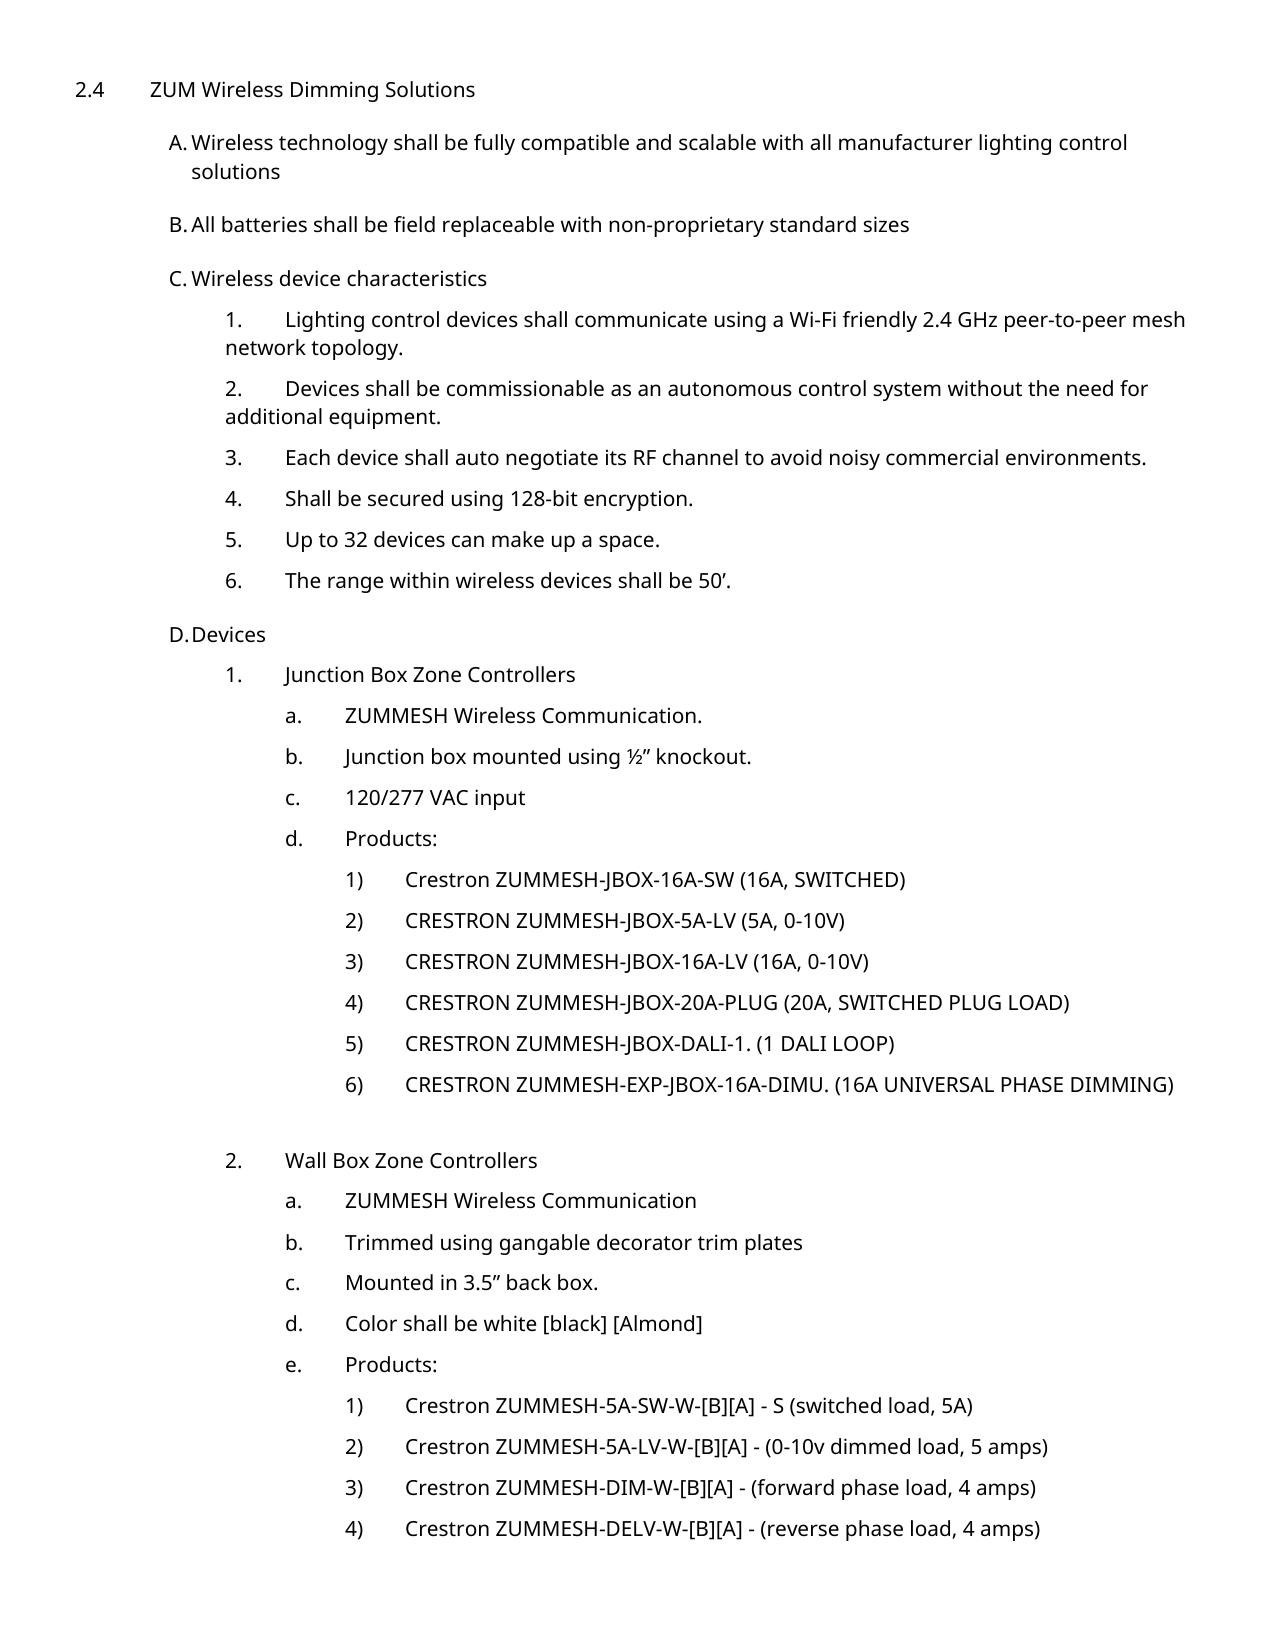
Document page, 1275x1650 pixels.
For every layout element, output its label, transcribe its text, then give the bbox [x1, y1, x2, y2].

text Lighting control devices shall communicate using a Wi-Fi friendly 2.4 GHz peer-to-peer mesh network topology. [225, 305, 1200, 362]
text Wall Box Zone Controllers [225, 1146, 1200, 1174]
text ZUMMESH Wireless Communication. [262, 702, 1200, 730]
text CRESTRON ZUMMESH-EXP-JBOX-16A-DIMU. (16A UNIVERSAL PHASE DIMMING) [300, 1070, 1200, 1098]
text Crestron ZUMMESH-DIM-W-[B][A] - (forward phase load, 4 amps) [300, 1473, 1200, 1502]
text The range within wireless devices shall be 50’. [225, 566, 1200, 595]
text Trimmed using gangable decorator trim plates [262, 1228, 1200, 1256]
text CRESTRON ZUMMESH-JBOX-16A-LV (16A, 0-10V) [300, 947, 1200, 976]
text Junction box mounted using ½” knockout. [262, 742, 1200, 771]
text Each device shall auto negotiate its RF channel to avoid noisy commercial environments. [225, 443, 1200, 472]
text Devices shall be commissionable as an autonomous control system without the need for additional equipment. [225, 374, 1200, 431]
text Crestron ZUMMESH-DELV-W-[B][A] - (reverse phase load, 4 amps) [300, 1514, 1200, 1543]
list All batteries shall be field replaceable with non-proprietary standard sizes [169, 210, 1200, 239]
list Wireless device characteristics [169, 264, 1200, 292]
text Crestron ZUMMESH-JBOX-16A-SW (16A, SWITCHED) [300, 865, 1200, 894]
text CRESTRON ZUMMESH-JBOX-20A-PLUG (20A, SWITCHED PLUG LOAD) [300, 988, 1200, 1017]
text Shall be secured using 128-bit encryption. [225, 484, 1200, 513]
text Color shall be white [black] [Almond] [262, 1309, 1200, 1338]
text CRESTRON ZUMMESH-JBOX-5A-LV (5A, 0-10V) [300, 906, 1200, 935]
text 120/277 VAC input [262, 783, 1200, 812]
text ZUMMESH Wireless Communication [262, 1187, 1200, 1215]
text ZUM Wireless Dimming Solutions [75, 75, 1200, 103]
text CRESTRON ZUMMESH-JBOX-DALI-1. (1 DALI LOOP) [300, 1029, 1200, 1057]
list Wireless technology shall be fully compatible and scalable with all manufacturer lighting control solutions [169, 128, 1200, 185]
text Products: [262, 1350, 1200, 1379]
text Up to 32 devices can make up a space. [225, 525, 1200, 554]
text Crestron ZUMMESH-5A-LV-W-[B][A] - (0-10v dimmed load, 5 amps) [300, 1432, 1200, 1461]
text Crestron ZUMMESH-5A-SW-W-[B][A] - S (switched load, 5A) [300, 1391, 1200, 1420]
text Products: [262, 824, 1200, 853]
list Devices [169, 620, 1200, 648]
text Junction Box Zone Controllers [225, 661, 1200, 689]
text Mounted in 3.5” back box. [262, 1268, 1200, 1297]
